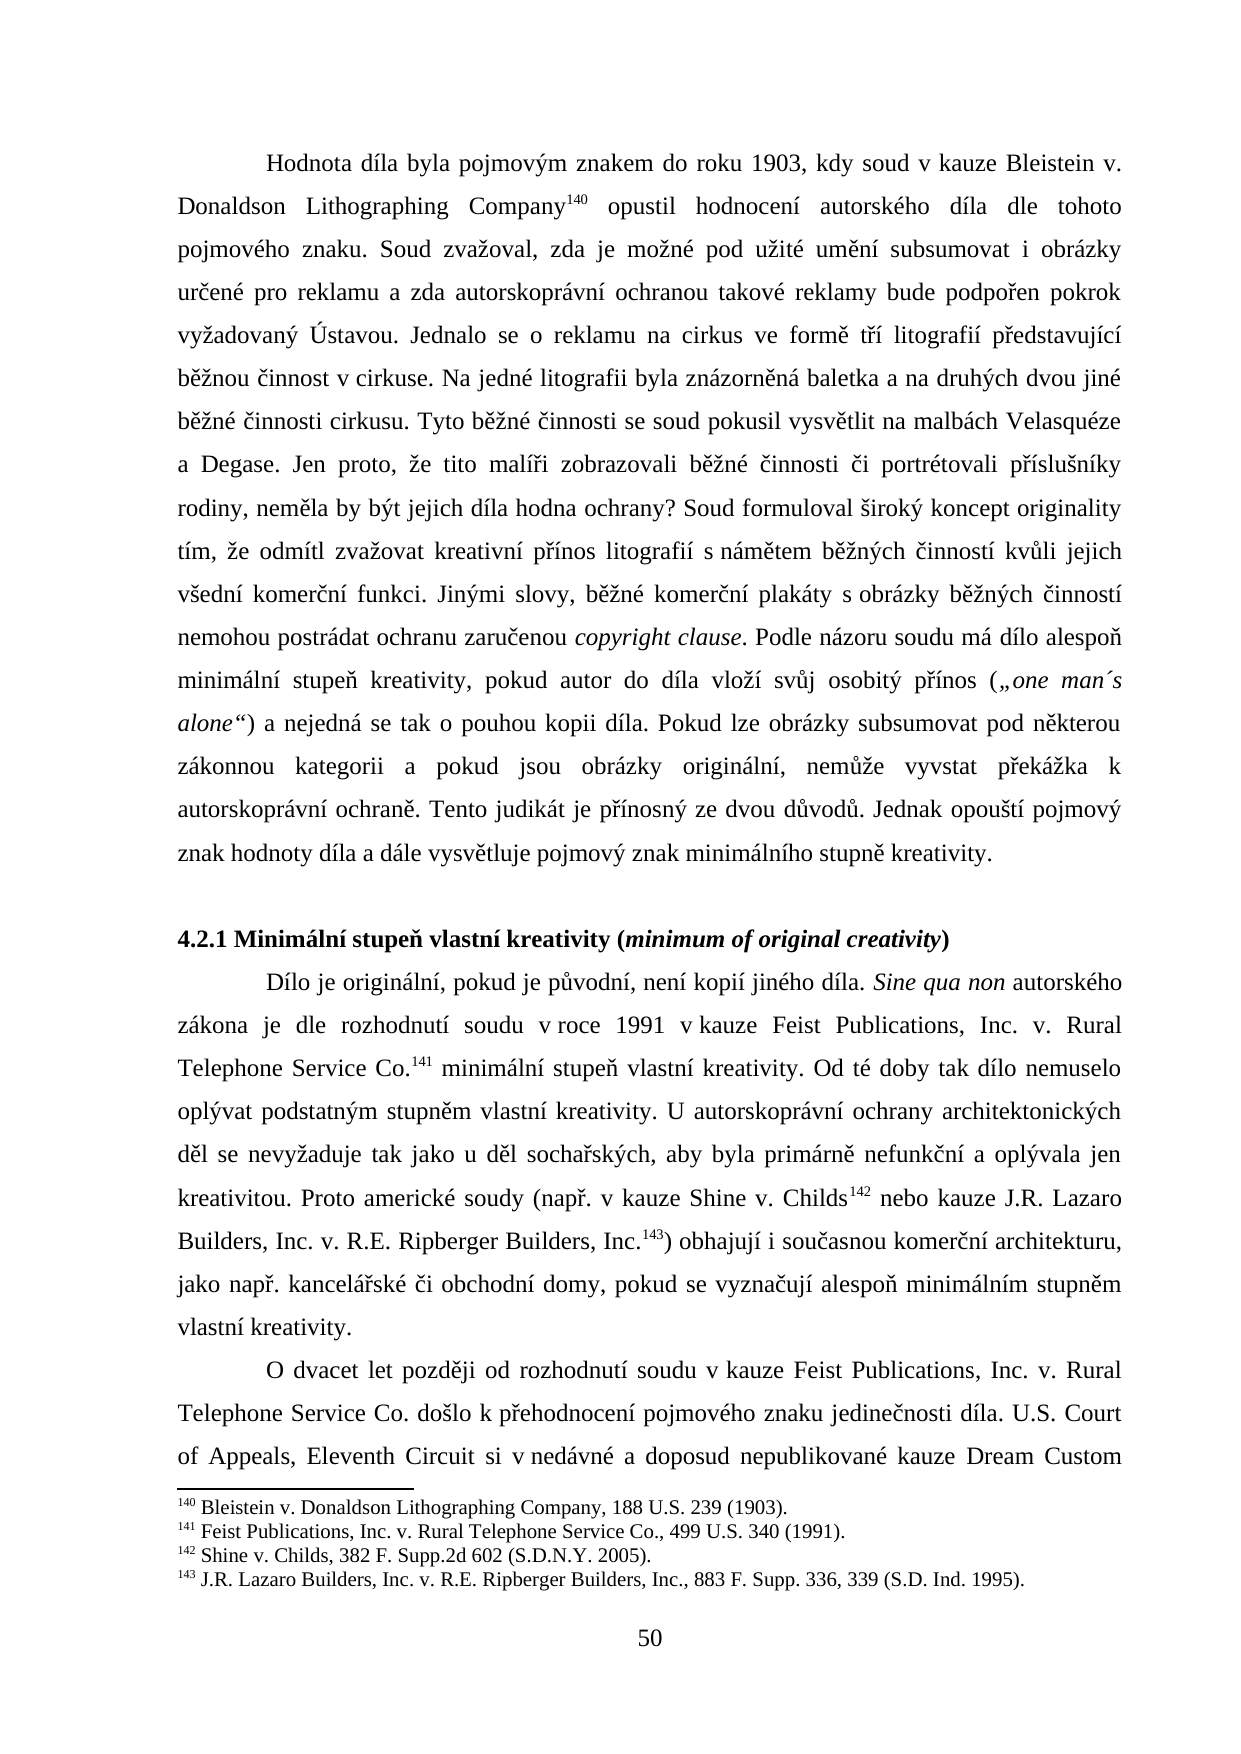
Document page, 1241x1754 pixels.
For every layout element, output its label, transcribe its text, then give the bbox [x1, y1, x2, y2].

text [177, 1355, 1122, 1470]
text Hodnota díla byla pojmovým znakem do roku 1903, kdy soud v kauze Bleistein v. Donaldson Lithographing Company opustil hodnocení autorského díla dle tohoto pojmového znaku. Soud zvažoval, zda je možné pod užité umění subsumovat i obrázky určené pro reklamu a zda autorskoprávní ochranou takové reklamy bude podpořen pokrok vyžadovaný Ústavou. Jednalo se o reklamu na cirkus ve formě tří litografií představující běžnou činnost v cirkuse. Na jedné litografii byla znázorněná baletka a na druhých dvou jiné běžné činnosti cirkusu. Tyto běžné činnosti se soud pokusil vysvětlit na malbách Velasquéze a Degase. Jen proto, že tito malíři zobrazovali běžné činnosti či portrétovali příslušníky rodiny, neměla by být jejich díla hodna ochrany? Soud formuloval široký koncept originality tím, že odmítl zvažovat kreativní přínos litografií s námětem běžných činností kvůli jejich všední komerční funkci. Jinými slovy, běžné komerční plakáty s obrázky běžných činností nemohou postrádat ochranu zaručenou copyright clause. Podle názoru soudu má dílo alespoň minimální stupeň kreativity, pokud autor do díla vloží svůj osobitý přínos („one man´s alone“) a nejedná se tak o pouhou kopii díla. Pokud lze obrázky subsumovat pod některou zákonnou kategorii a pokud jsou obrázky originální, nemůže vyvstat překážka k autorskoprávní ochraně. Tento judikát je přínosný ze dvou důvodů. Jednak opouští pojmový znak hodnoty díla a dále vysvětluje pojmový znak minimálního stupně kreativity. [177, 148, 1122, 866]
subtitle 4.2.1 Minimální stupeň vlastní kreativity (minimum of original creativity) [177, 924, 1122, 953]
text Dílo je originální, pokud je původní, není kopií jiného díla. Sine qua non autorského zákona je dle rozhodnutí soudu v roce 1991 v kauze Feist Publications, Inc. v. Rural Telephone Service Co. minimální stupeň vlastní kreativity. Od té doby tak dílo nemuselo oplývat podstatným stupněm vlastní kreativity. U autorskoprávní ochrany architektonických děl se nevyžaduje tak jako u děl sochařských, aby byla primárně nefunkční a oplývala jen kreativitou. Proto americké soudy (např. v kauze Shine v. Childs nebo kauze J.R. Lazaro Builders, Inc. v. R.E. Ripberger Builders, Inc.) obhajují i současnou komerční architekturu, jako např. kancelářské či obchodní domy, pokud se vyznačují alespoň minimálním stupněm vlastní kreativity. [177, 967, 1122, 1341]
